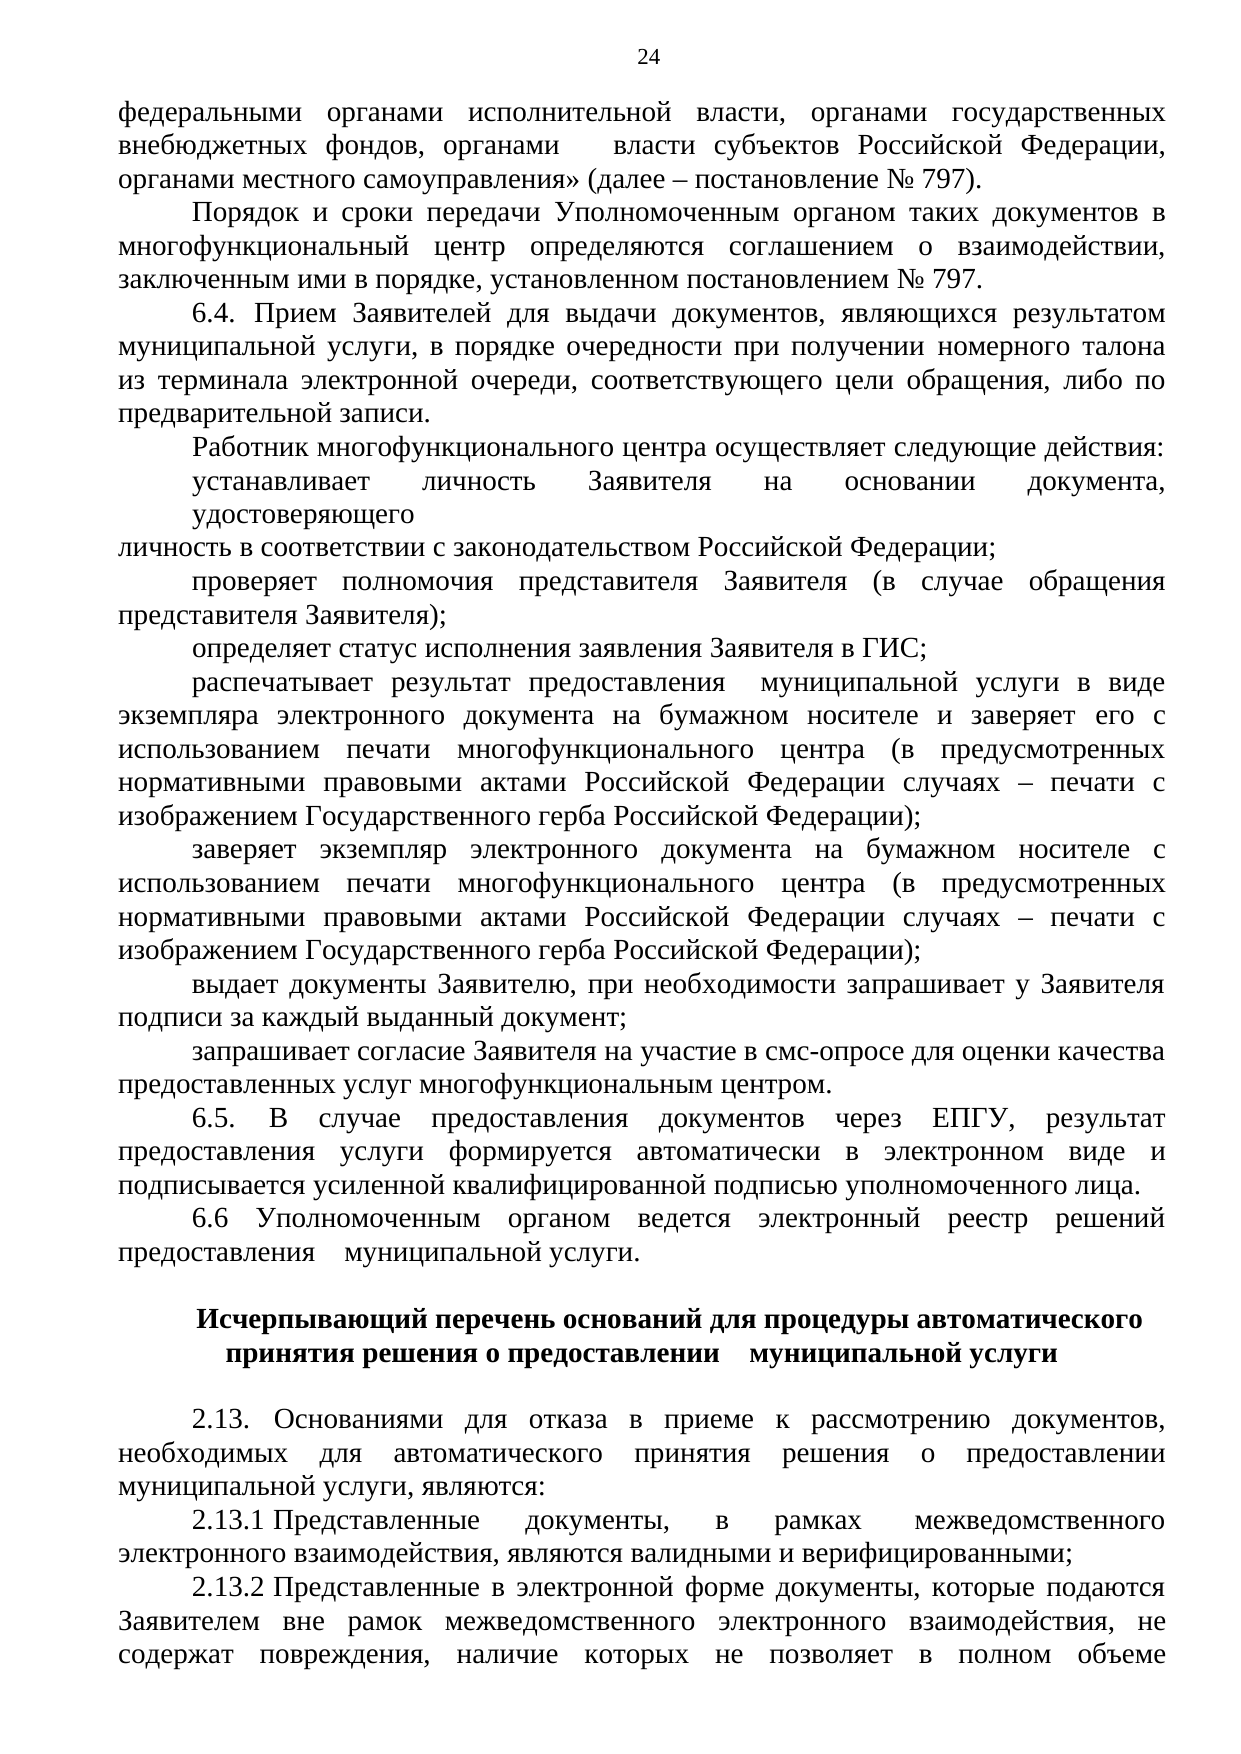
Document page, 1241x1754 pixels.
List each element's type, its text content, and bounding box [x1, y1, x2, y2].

subtitle Исчерпывающий перечень оснований для процедуры автоматического принятия решения о предоставлении муниципальной услуги [119, 1301, 1164, 1368]
text 6.6 Уполномоченным органом ведется электронный реестр решений предоставления муниципальной услуги. [118, 1201, 1165, 1268]
list Основаниями для отказа в приеме к рассмотрению документов, необходимых для автоматического принятия решения о предоставлении муниципальной услуги, являются: [118, 1401, 1166, 1502]
text заверяет экземпляр электронного документа на бумажном носителе с использованием печати многофункционального центра (в предусмотренных нормативными правовыми актами Российской Федерации случаях – печати с изображением Государственного герба Российской Федерации); [118, 832, 1166, 966]
text Работник многофункционального центра осуществляет следующие действия: устанавливает личность Заявителя на основании документа, удостоверяющего [192, 429, 1165, 530]
list В случае предоставления документов через ЕПГУ, результат предоставления услуги формируется автоматически в электронном виде и подписывается усиленной квалифицированной подписью уполномоченного лица. [118, 1100, 1166, 1201]
list Прием Заявителей для выдачи документов, являющихся результатом муниципальной услуги, в порядке очередности при получении номерного талона из терминала электронной очереди, соответствующего цели обращения, либо по предварительной записи. [118, 295, 1166, 429]
text определяет статус исполнения заявления Заявителя в ГИС; [192, 631, 1181, 664]
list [118, 1569, 1166, 1670]
list Представленные документы, в рамках межведомственного электронного взаимодействия, являются валидными и верифицированными; [118, 1502, 1165, 1569]
text распечатывает результат предоставления муниципальной услуги в виде экземпляра электронного документа на бумажном носителе и заверяет его с использованием печати многофункционального центра (в предусмотренных нормативными правовыми актами Российской Федерации случаях – печати с изображением Государственного герба Российской Федерации); [118, 664, 1166, 832]
text запрашивает согласие Заявителя на участие в смс-опросе для оценки качества предоставленных услуг многофункциональным центром. [118, 1033, 1166, 1100]
text проверяет полномочия представителя Заявителя (в случае обращения представителя Заявителя); [118, 563, 1166, 631]
text Порядок и сроки передачи Уполномоченным органом таких документов в многофункциональный центр определяются соглашением о взаимодействии, заключенным ими в порядке, установленном постановлением № 797. [118, 194, 1166, 295]
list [118, 94, 1166, 194]
text выдает документы Заявителю, при необходимости запрашивает у Заявителя подписи за каждый выданный документ; [118, 966, 1166, 1033]
text личность в соответствии с законодательством Российской Федерации; [118, 530, 1181, 563]
